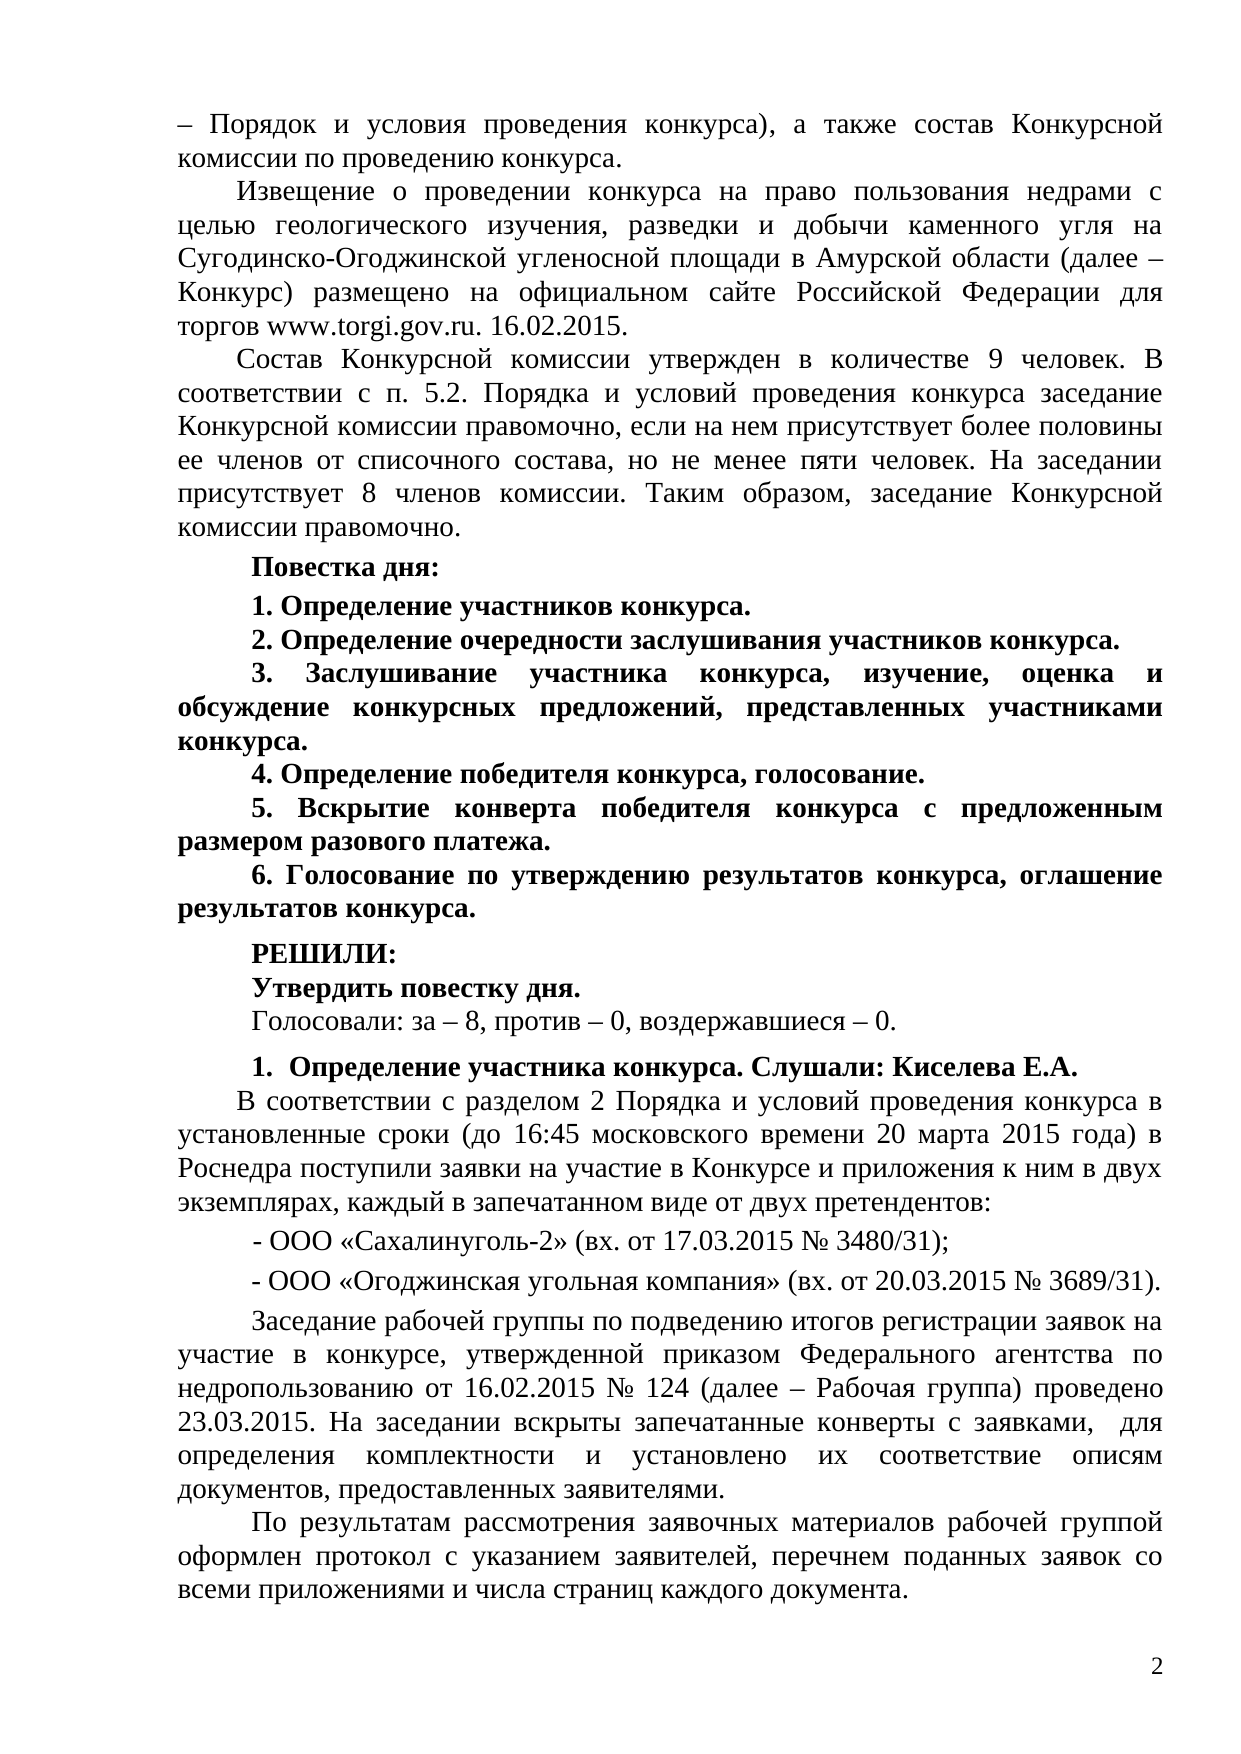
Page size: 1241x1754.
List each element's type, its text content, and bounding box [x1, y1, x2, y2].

text 4. Определение победителя конкурса, голосование. [177, 756, 1163, 790]
text Состав Конкурсной комиссии утвержден в количестве 9 человек. В соответствии с п. 5.2. Порядка и условий проведения конкурса заседание Конкурсной комиссии правомочно, если на нем присутствует более половины ее членов от списочного состава, но не менее пяти человек. На заседании присутствует 8 членов комиссии. Таким образом, заседание Конкурсной комиссии правомочно. [177, 341, 1163, 542]
text В соответствии с разделом 2 Порядка и условий проведения конкурса в установленные сроки (до 16:45 московского времени 20 марта 2015 года) в Роснедра поступили заявки на участие в Конкурсе и приложения к ним в двух экземплярах, каждый в запечатанном виде от двух претендентов: [177, 1083, 1163, 1217]
text 3. Заслушивание участника конкурса, изучение, оценка и обсуждение конкурсных предложений, представленных участниками конкурса. [177, 656, 1163, 756]
text Утвердить повестку дня. [177, 970, 1163, 1003]
text 1. Определение участников конкурса. [177, 588, 1163, 622]
text По результатам рассмотрения заявочных материалов рабочей группой оформлен протокол с указанием заявителей, перечнем поданных заявок со всеми приложениями и числа страниц каждого документа. [177, 1504, 1163, 1605]
text - ООО «Огоджинская угольная компания» (вх. от 20.03.2015 № 3689/31). [177, 1263, 1163, 1297]
text 6. Голосование по утверждению результатов конкурса, оглашение результатов конкурса. [177, 857, 1163, 924]
text - ООО «Сахалинуголь-2» (вх. от 17.03.2015 № 3480/31); [252, 1223, 1163, 1257]
text Повестка дня: [177, 549, 1163, 582]
text Заседание рабочей группы по подведению итогов регистрации заявок на участие в конкурсе, утвержденной приказом Федерального агентства по недропользованию от 16.02.2015 № 124 (далее – Рабочая группа) проведено 23.03.2015. На заседании вскрыты запечатанные конверты с заявками, для определения комплектности и установлено их соответствие описям документов, предоставленных заявителями. [177, 1303, 1163, 1504]
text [177, 106, 1163, 173]
list Определение участника конкурса. Слушали: Киселева Е.А. [251, 1049, 1163, 1083]
text Голосовали: за – 8, против – 0, воздержавшиеся – 0. [177, 1003, 1163, 1037]
text РЕШИЛИ: [177, 936, 1163, 970]
text Извещение о проведении конкурса на право пользования недрами с целью геологического изучения, разведки и добычи каменного угля на Сугодинско-Огоджинской угленосной площади в Амурской области (далее – Конкурс) размещено на официальном сайте Российской Федерации для торгов www.torgi.gov.ru. 16.02.2015. [177, 173, 1163, 341]
text 5. Вскрытие конверта победителя конкурса с предложенным размером разового платежа. [177, 790, 1163, 857]
text 2. Определение очередности заслушивания участников конкурса. [177, 622, 1163, 656]
